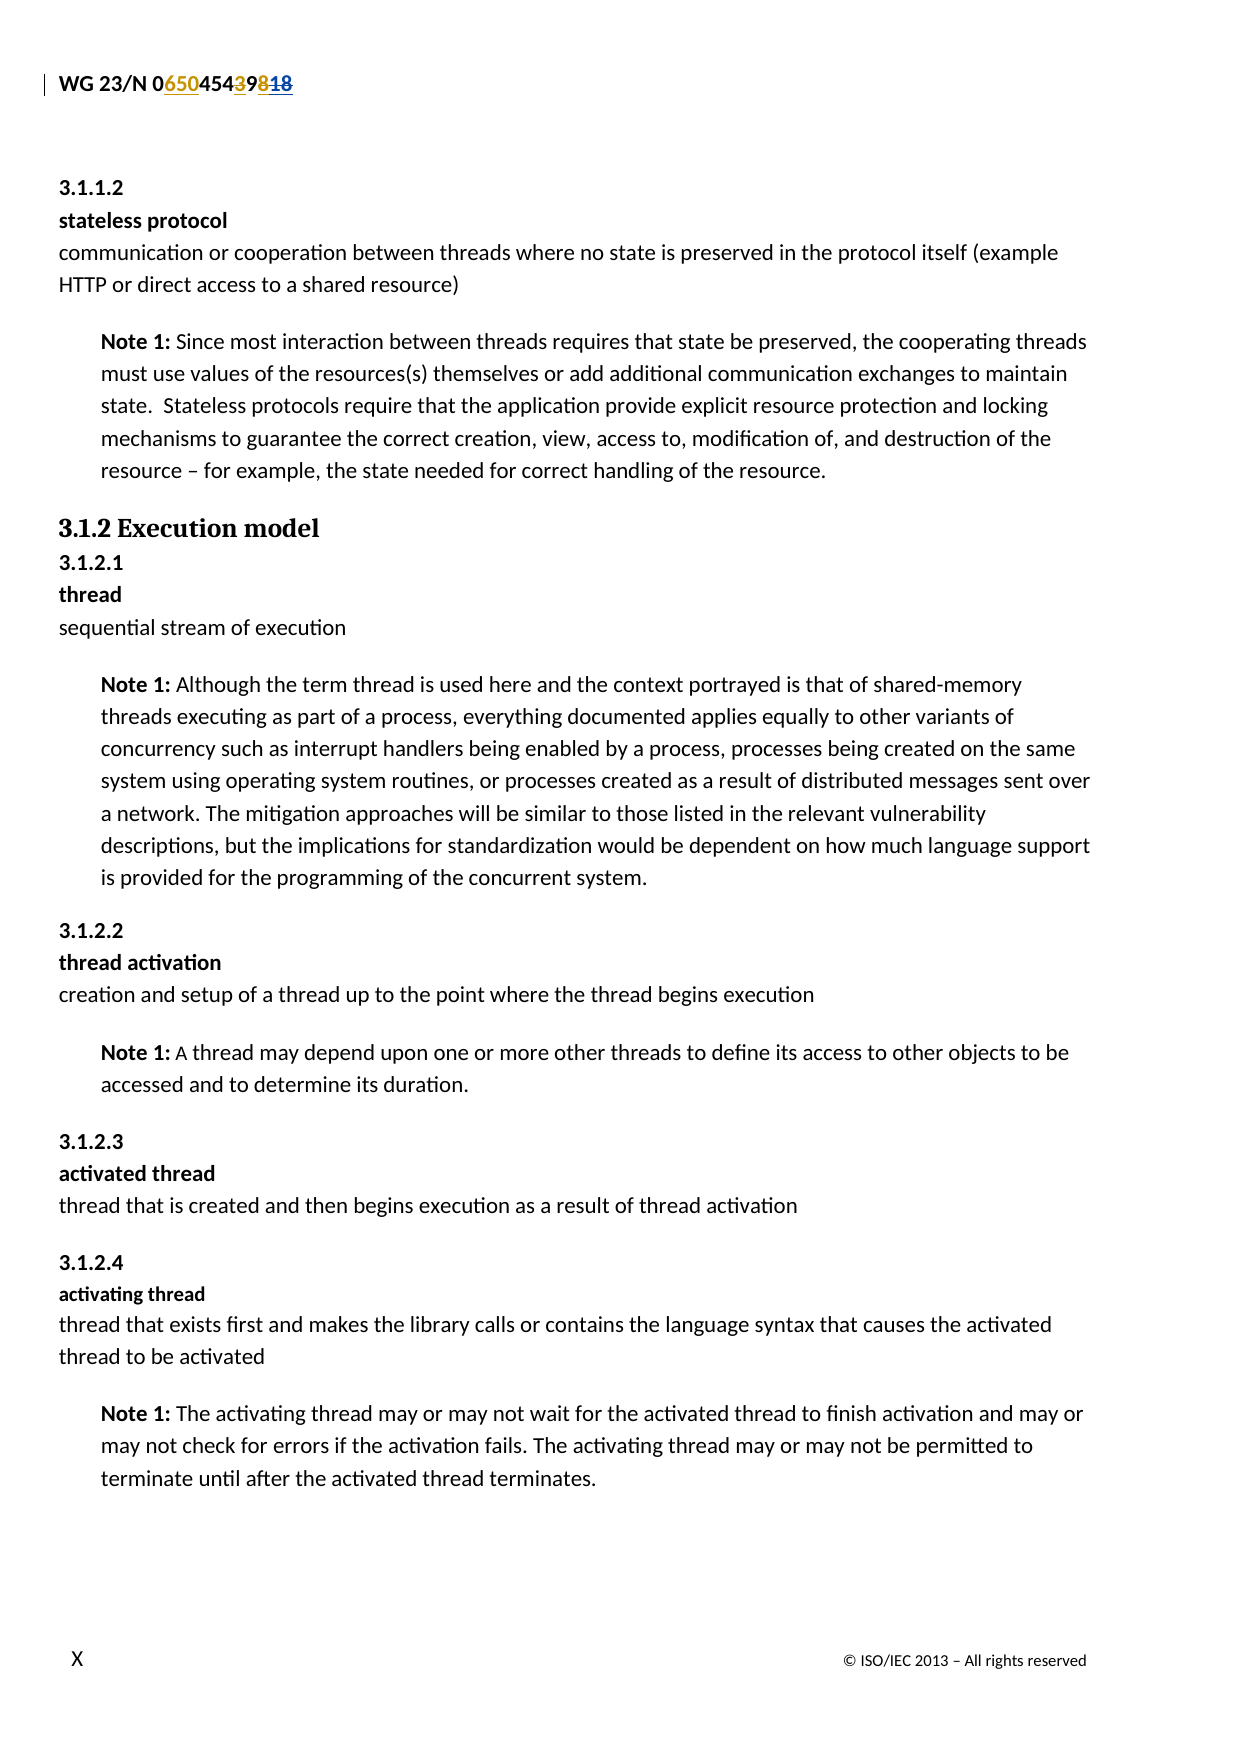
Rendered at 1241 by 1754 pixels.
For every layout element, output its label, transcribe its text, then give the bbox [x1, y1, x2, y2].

text Note 1: Although the term thread is used here and the context portrayed is that of shared-memory threads executing as part of a process, everything documented applies equally to other variants of concurrency such as interrupt handlers being enabled by a process, processes being created on the same system using operating system routines, or processes created as a result of distributed messages sent over a network. The mitigation approaches will be similar to those listed in the relevant vulnerability descriptions, but the implications for standardization would be dependent on how much language support is provided for the programming of the concurrent system. [101, 670, 1099, 891]
text activated thread [58, 1159, 1099, 1187]
text 3.1.2.2 [58, 916, 1099, 944]
text communication or cooperation between threads where no state is preserved in the protocol itself (example HTTP or direct access to a shared resource) [58, 238, 1099, 298]
text sequential stream of execution [58, 613, 1099, 641]
text creation and setup of a thread up to the point where the thread begins execution [58, 980, 1099, 1008]
text thread activation [58, 948, 1099, 976]
text stateless protocol [58, 206, 1099, 234]
text Note 1: The activating thread may or may not wait for the activated thread to finish activation and may or may not check for errors if the activation fails. The activating thread may or may not be permitted to terminate until after the activated thread terminates. [101, 1399, 1099, 1492]
text 3.1.2.1 [58, 548, 1099, 576]
text activating thread [58, 1281, 1099, 1306]
text 3.1.2.3 [58, 1127, 1099, 1155]
text 3.1.2.4 [58, 1248, 1099, 1277]
text thread that is created and then begins execution as a result of thread activation [58, 1191, 1099, 1219]
text Note 1: Since most interaction between threads requires that state be preserved, the cooperating threads must use values of the resources(s) themselves or add additional communication exchanges to maintain state. Stateless protocols require that the application provide explicit resource protection and locking mechanisms to guarantee the correct creation, view, access to, modification of, and destruction of the resource – for example, the state needed for correct handling of the resource. [101, 327, 1099, 484]
text thread that exists first and makes the library calls or contains the language syntax that causes the activated thread to be activated [58, 1310, 1099, 1370]
text thread [58, 581, 1099, 608]
text 3.1.1.2 [58, 173, 1099, 202]
text Note 1: A thread may depend upon one or more other threads to define its access to other objects to be accessed and to determine its duration. [101, 1038, 1099, 1098]
subtitle 3.1.2 Execution model [58, 513, 1099, 544]
